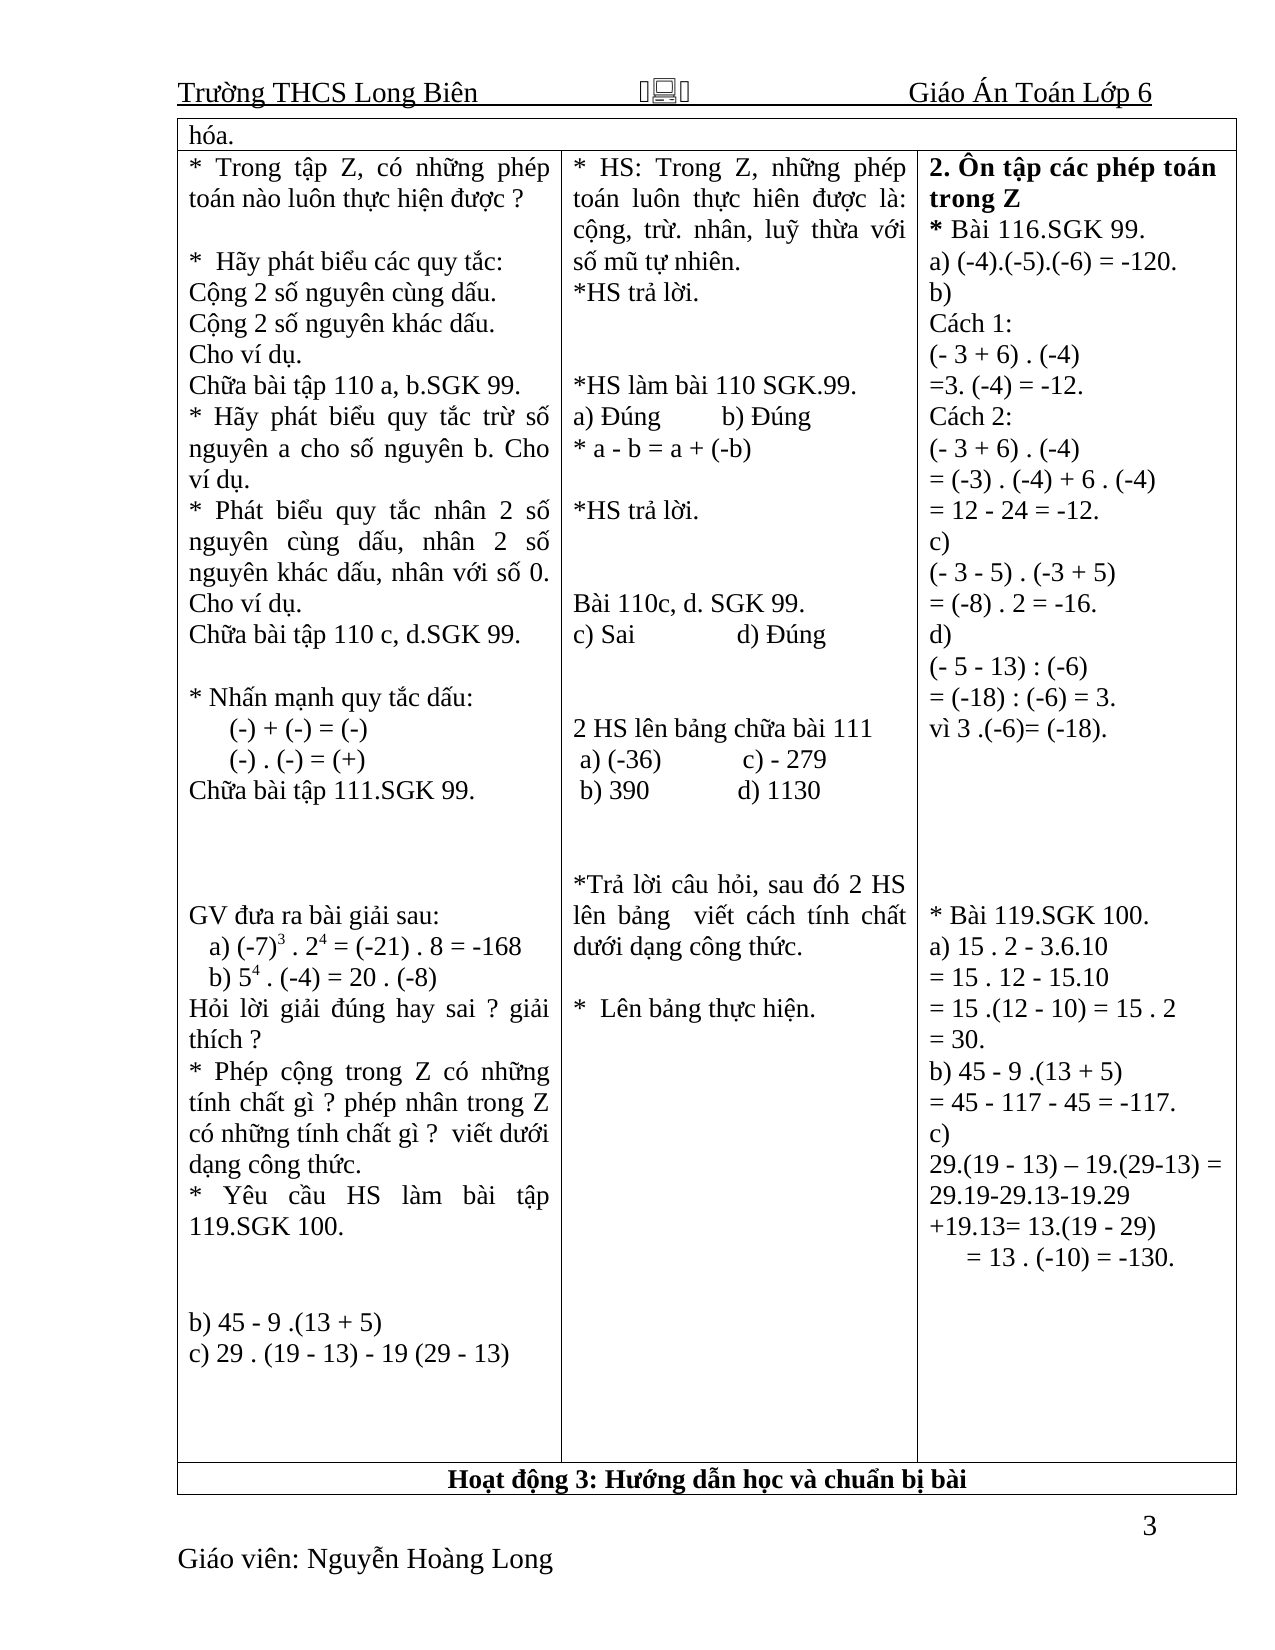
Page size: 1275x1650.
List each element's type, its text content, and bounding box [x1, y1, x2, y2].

table_cell 2. Ôn tập các phép toán trong Z * Bài 116.SGK 99. a) (-4).(-5).(-6) = -120. b) Cách 1: (- 3 + 6) . (-4) =3. (-4) = -12. Cách 2: (- 3 + 6) . (-4) = (-3) . (-4) + 6 . (-4) = 12 - 24 = -12. c) (- 3 - 5) . (-3 + 5) = (-8) . 2 = -16. d) (- 5 - 13) : (-6) = (-18) : (-6) = 3. vì 3 .(-6)= (-18). * Bài 119.SGK 100. a) 15 . 2 - 3.6.10 = 15 . 12 - 15.10 = 15 .(12 - 10) = 15 . 2 = 30. b) 45 - 9 .(13 + 5) = 45 - 117 - 45 = -117. c) 29.(19 - 13) – 19.(29-13) = 29.19-29.13-19.29 +19.13= 13.(19 - 29) = 13 . (-10) = -130. [918, 151, 1236, 1462]
table_cell * Trong tập Z, có những phép toán nào luôn thực hiện được ? * Hãy phát biểu các quy tắc: Cộng 2 số nguyên cùng dấu. Cộng 2 số nguyên khác dấu. Cho ví dụ. Chữa bài tập 110 a, b.SGK 99. * Hãy phát biểu quy tắc trừ số nguyên a cho số nguyên b. Cho ví dụ. * Phát biểu quy tắc nhân 2 số nguyên cùng dấu, nhân 2 số nguyên khác dấu, nhân với số 0. Cho ví dụ. Chữa bài tập 110 c, d.SGK 99. * Nhấn mạnh quy tắc dấu: (-) + (-) = (-) (-) . (-) = (+) Chữa bài tập 111.SGK 99. GV đưa ra bài giải sau: a) (-7)3 . 24 = (-21) . 8 = -168 b) 54 . (-4) = 20 . (-8) Hỏi lời giải đúng hay sai ? giải thích ? * Phép cộng trong Z có những tính chất gì ? phép nhân trong Z có những tính chất gì ? viết dưới dạng công thức. * Yêu cầu HS làm bài tập 119.SGK 100. b) 45 - 9 .(13 + 5) c) 29 . (19 - 13) - 19 (29 - 13) [178, 151, 561, 1462]
table_cell * HS: Trong Z, những phép toán luôn thực hiên được là: cộng, trừ. nhân, luỹ thừa với số mũ tự nhiên. *HS trả lời. *HS làm bài 110 SGK.99. a) Đúng b) Đúng * a - b = a + (-b) *HS trả lời. Bài 110c, d. SGK 99. c) Sai d) Đúng 2 HS lên bảng chữa bài 111 a) (-36) c) - 279 b) 390 d) 1130 *Trả lời câu hỏi, sau đó 2 HS lên bảng viết cách tính chất dưới dạng công thức. * Lên bảng thực hiện. [562, 151, 917, 1462]
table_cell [178, 119, 1236, 150]
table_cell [178, 1463, 1236, 1494]
